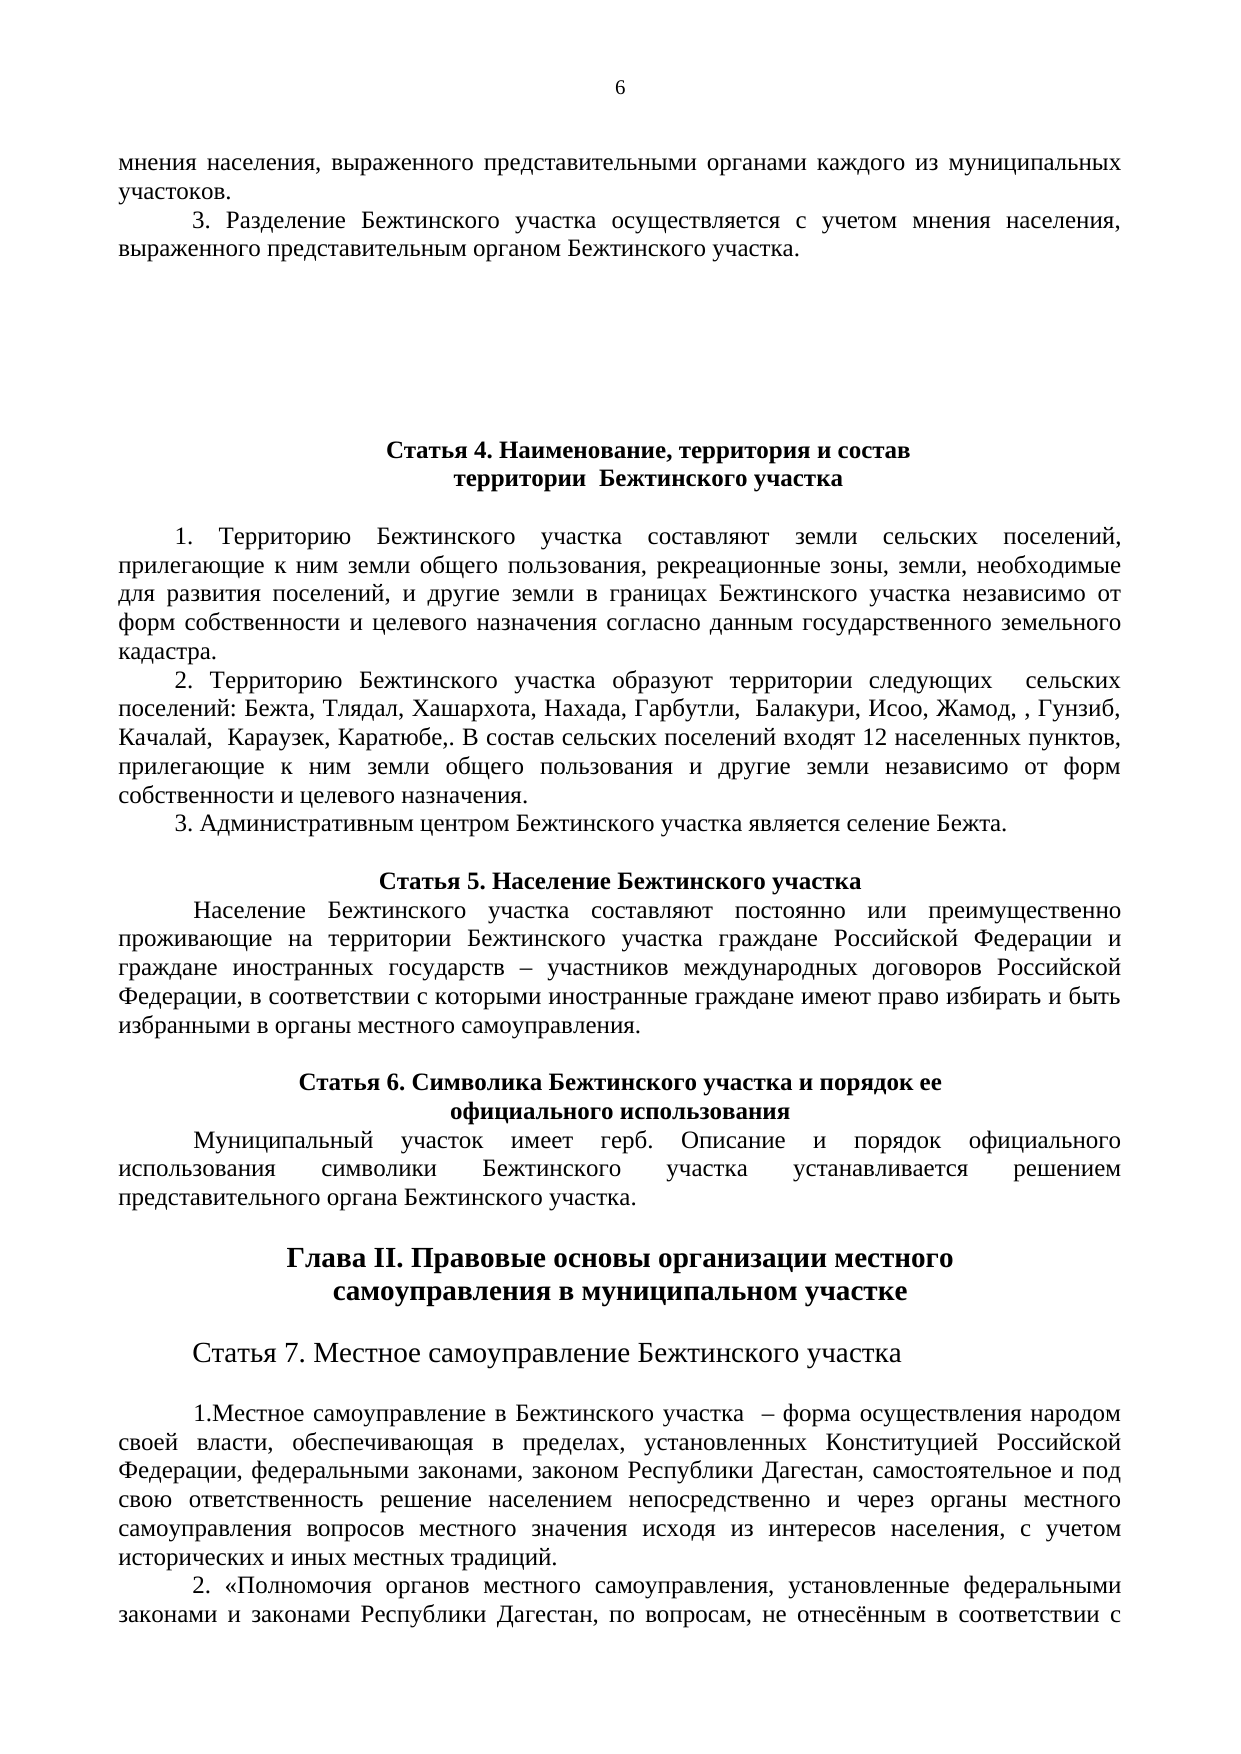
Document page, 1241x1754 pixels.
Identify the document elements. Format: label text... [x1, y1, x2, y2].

text Муниципальный участок имеет герб. Описание и порядок официального использования символики Бежтинского участка устанавливается решением представительного органа Бежтинского участка. [118, 1125, 1122, 1211]
text . Территорию Бежтинского участка образуют территории следующих сельских поселений: Бежта, Тлядал, Хашархота, Нахада, Гарбутли, Балакури, Исоо, Жамод, , Гунзиб, Качалай, Караузек, Каратюбе,. В состав сельских поселений входят 12 населенных пунктов, прилегающие к ним земли общего пользования и другие земли независимо от форм собственности и целевого назначения. [118, 665, 1122, 808]
text 1.Местное самоуправление в Бежтинского участка – форма осуществления народом своей власти, обеспечивающая в пределах, установленных Конституцией Российской Федерации, федеральными законами, законом Республики Дагестан, самостоятельное и под свою ответственность решение населением непосредственно и через органы местного самоуправления вопросов местного значения исходя из интересов населения, с учетом исторических и иных местных традиций. [118, 1398, 1122, 1570]
text территории Бежтинского участка [174, 463, 1122, 492]
text Население Бежтинского участка составляют постоянно или преимущественно проживающие на территории Бежтинского участка граждане Российской Федерации и граждане иностранных государств – участников международных договоров Российской Федерации, в соответствии с которыми иностранные граждане имеют право избирать и быть избранными в органы местного самоуправления. [118, 895, 1122, 1038]
text самоуправления в муниципальном участке [118, 1273, 1122, 1307]
text официального использования [118, 1096, 1122, 1125]
text . Территорию Бежтинского участка составляют земли сельских поселений, прилегающие к ним земли общего пользования, рекреационные зоны, земли, необходимые для развития поселений, и другие земли в границах Бежтинского участка независимо от форм собственности и целевого назначения согласно данным государственного земельного кадастра. [118, 521, 1122, 665]
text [118, 1570, 1122, 1628]
text Статья . Местное самоуправление Бежтинского участка [118, 1336, 1122, 1369]
text Глава II. Правовые основы организации местного [118, 1240, 1122, 1273]
text Статья . Наименование, территория и состав [174, 435, 1122, 463]
text . Разделение Бежтинского участка осуществляется с учетом мнения населения, выраженного представительным органом Бежтинского участка. [118, 205, 1122, 262]
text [118, 147, 1122, 205]
text . Административным центром Бежтинского участка является селение Бежта. [118, 808, 1122, 837]
text Статья . Символика Бежтинского участка и порядок ее [118, 1067, 1122, 1096]
subtitle Статья . Население Бежтинского участка [118, 866, 1122, 895]
